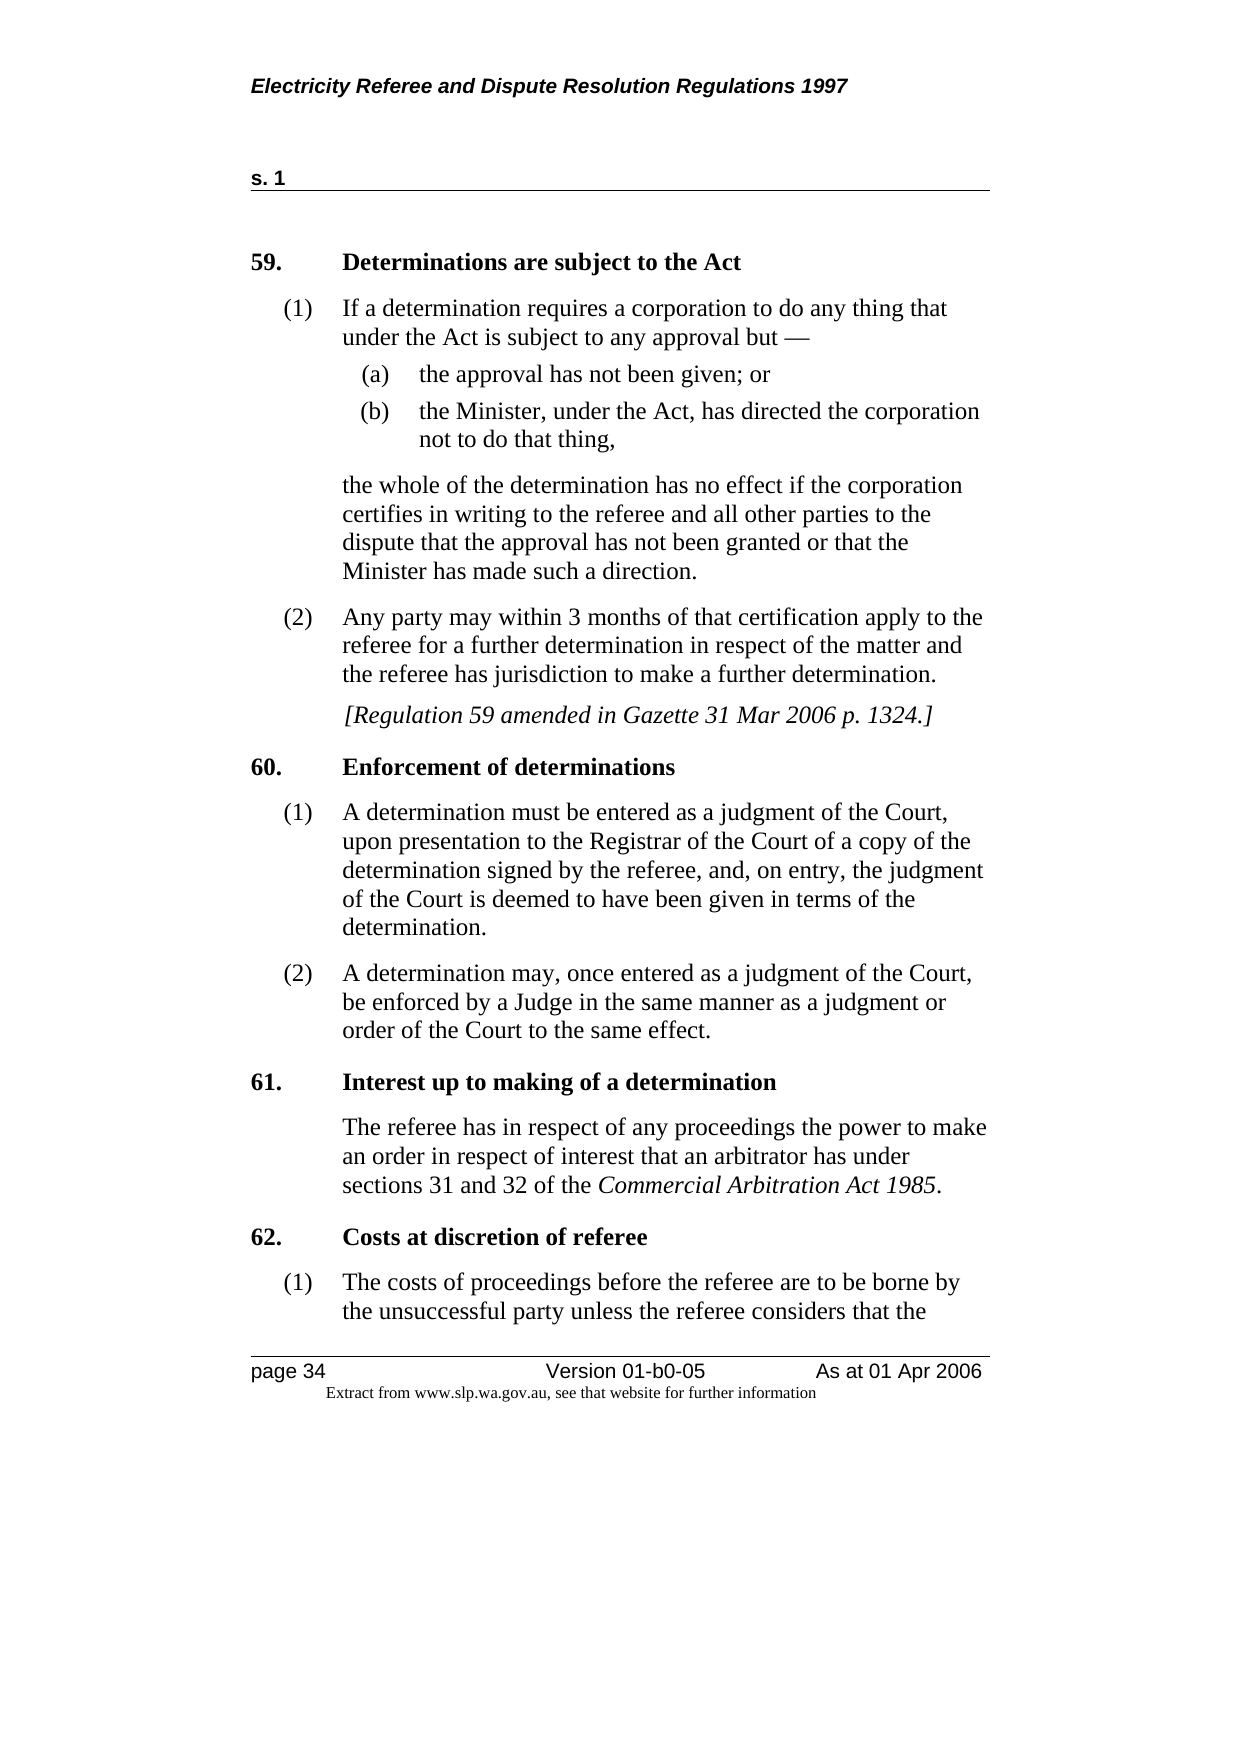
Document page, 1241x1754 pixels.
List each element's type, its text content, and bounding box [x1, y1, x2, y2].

text The referee has in respect of any proceedings the power to make an order in respect of interest that an arbitrator has under sections 31 and 32 of the Commercial Arbitration Act 1985. [251, 1112, 990, 1199]
text (a) the approval has not been given; or [251, 359, 990, 387]
text (2) A determination may, once entered as a judgment of the Court, be enforced by a Judge in the same manner as a judgment or order of the Court to the same effect. [251, 958, 990, 1044]
text (1) If a determination requires a corporation to do any thing that under the Act is subject to any approval but — [251, 293, 990, 350]
text the whole of the determination has no effect if the corporation certifies in writing to the referee and all other parties to the dispute that the approval has not been granted or that the Minister has made such a direction. [251, 470, 990, 585]
subtitle 59. Determinations are subject to the Act [251, 247, 990, 276]
text [Regulation 59 amended in Gazette 31 Mar 2006 p. 1324.] [251, 700, 990, 729]
text (1) A determination must be entered as a judgment of the Court, upon presentation to the Registrar of the Court of a copy of the determination signed by the referee, and, on entry, the judgment of the Court is deemed to have been given in terms of the determination. [251, 797, 990, 941]
subtitle 61. Interest up to making of a determination [251, 1067, 990, 1096]
text (2) Any party may within 3 months of that certification apply to the referee for a further determination in respect of the matter and the referee has jurisdiction to make a further determination. [251, 602, 990, 688]
subtitle 62. Costs at discretion of referee [251, 1222, 990, 1250]
text (b) the Minister, under the Act, has directed the corporation not to do that thing, [251, 396, 990, 453]
subtitle 60. Enforcement of determinations [251, 752, 990, 781]
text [251, 1267, 990, 1324]
